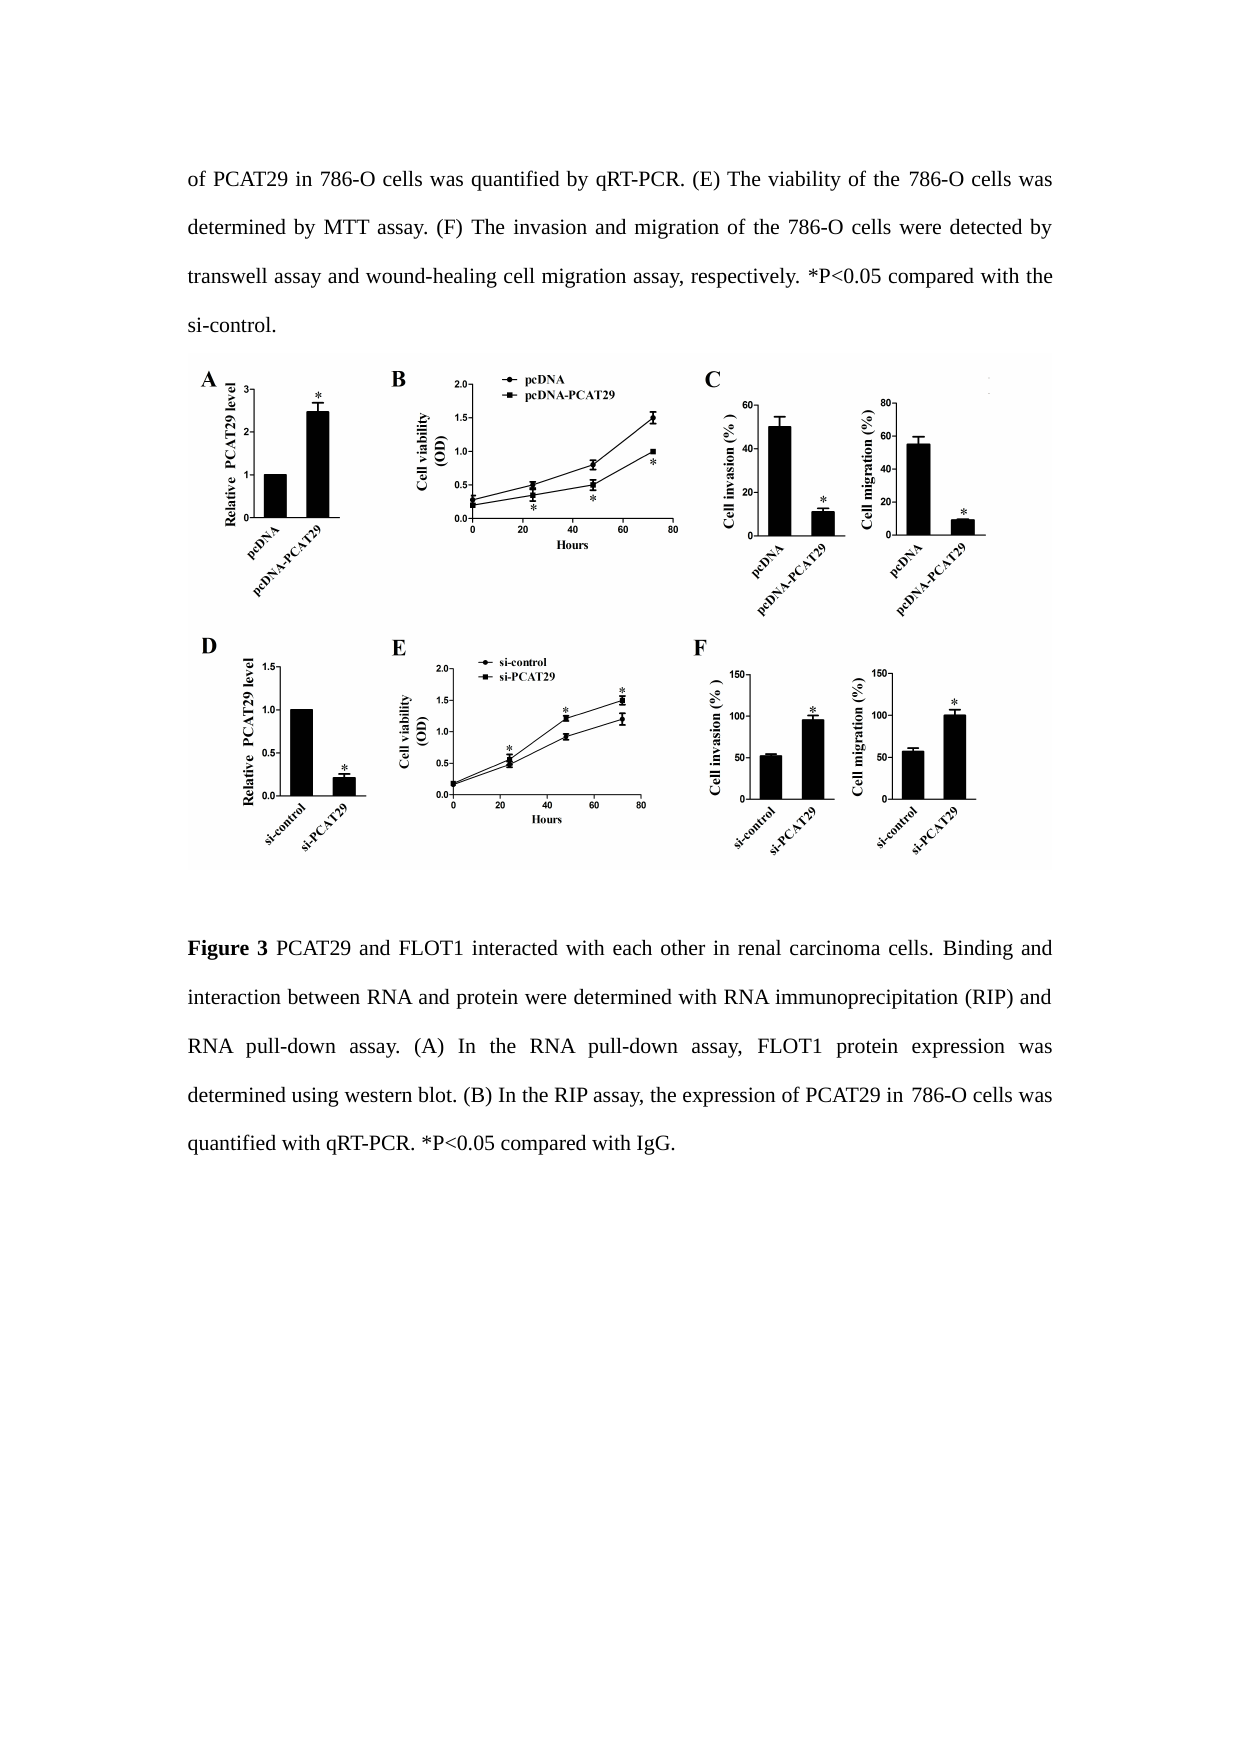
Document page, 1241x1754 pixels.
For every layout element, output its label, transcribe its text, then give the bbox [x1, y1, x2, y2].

text Figure 3 PCAT29 and FLOT1 interacted with each other in renal carcinoma cells. Binding and interaction between RNA and protein were determined with RNA immunoprecipitation (RIP) and RNA pull-down assay. (A) In the RNA pull-down assay, FLOT1 protein expression was determined using western blot. (B) In the RIP assay, the expression of PCAT29 in 786-O cells was quantified with qRT-PCR. *P<0.05 compared with IgG. [187, 932, 1053, 1159]
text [187, 162, 1053, 341]
